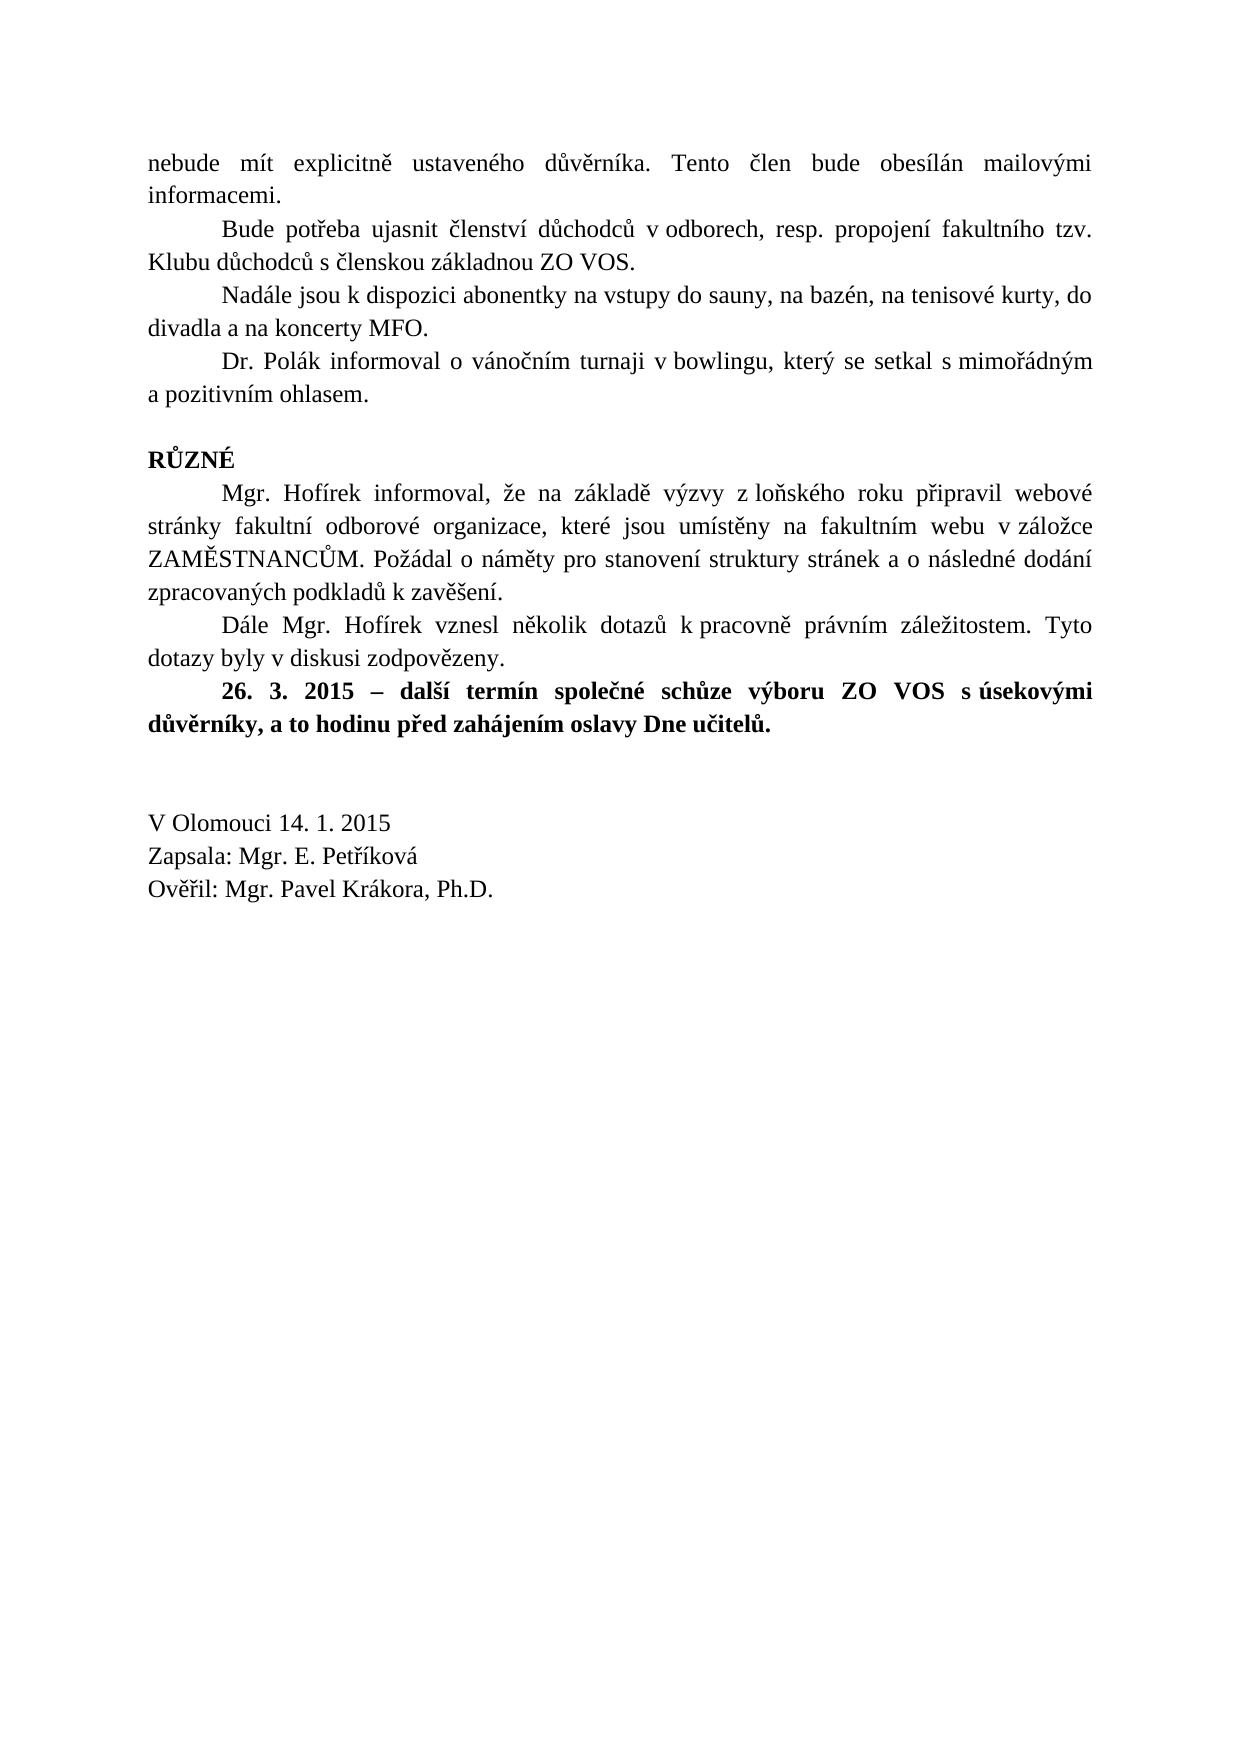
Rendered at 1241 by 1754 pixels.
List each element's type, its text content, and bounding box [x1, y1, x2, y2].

text Bude potřeba ujasnit členství důchodců v odborech, resp. propojení fakultního tzv. Klubu důchodců s členskou základnou ZO VOS. [148, 214, 1093, 275]
text 26. 3. 2015 – další termín společné schůze výboru ZO VOS s úsekovými důvěrníky, a to hodinu před zahájením oslavy Dne učitelů. [148, 676, 1093, 738]
text Mgr. Hofírek informoval, že na základě výzvy z loňského roku připravil webové stránky fakultní odborové organizace, které jsou umístěny na fakultním webu v záložce ZAMĚSTNANCŮM. Požádal o náměty pro stanovení struktury stránek a o následné dodání zpracovaných podkladů k zavěšení. [148, 478, 1093, 606]
text Nadále jsou k dispozici abonentky na vstupy do sauny, na bazén, na tenisové kurty, do divadla a na koncerty MFO. [148, 280, 1093, 341]
text Ověřil: Mgr. Pavel Krákora, Ph.D. [148, 874, 1093, 903]
text Dr. Polák informoval o vánočním turnaji v bowlingu, který se setkal s mimořádným a pozitivním ohlasem. [148, 346, 1093, 407]
text Zapsala: Mgr. E. Petříková [148, 841, 1093, 870]
text V Olomouci 14. 1. 2015 [148, 808, 1093, 837]
text Dále Mgr. Hofírek vznesl několik dotazů k pracovně právním záležitostem. Tyto dotazy byly v diskusi zodpovězeny. [148, 610, 1093, 672]
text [148, 148, 1093, 209]
text RŮZNÉ [148, 445, 1093, 473]
